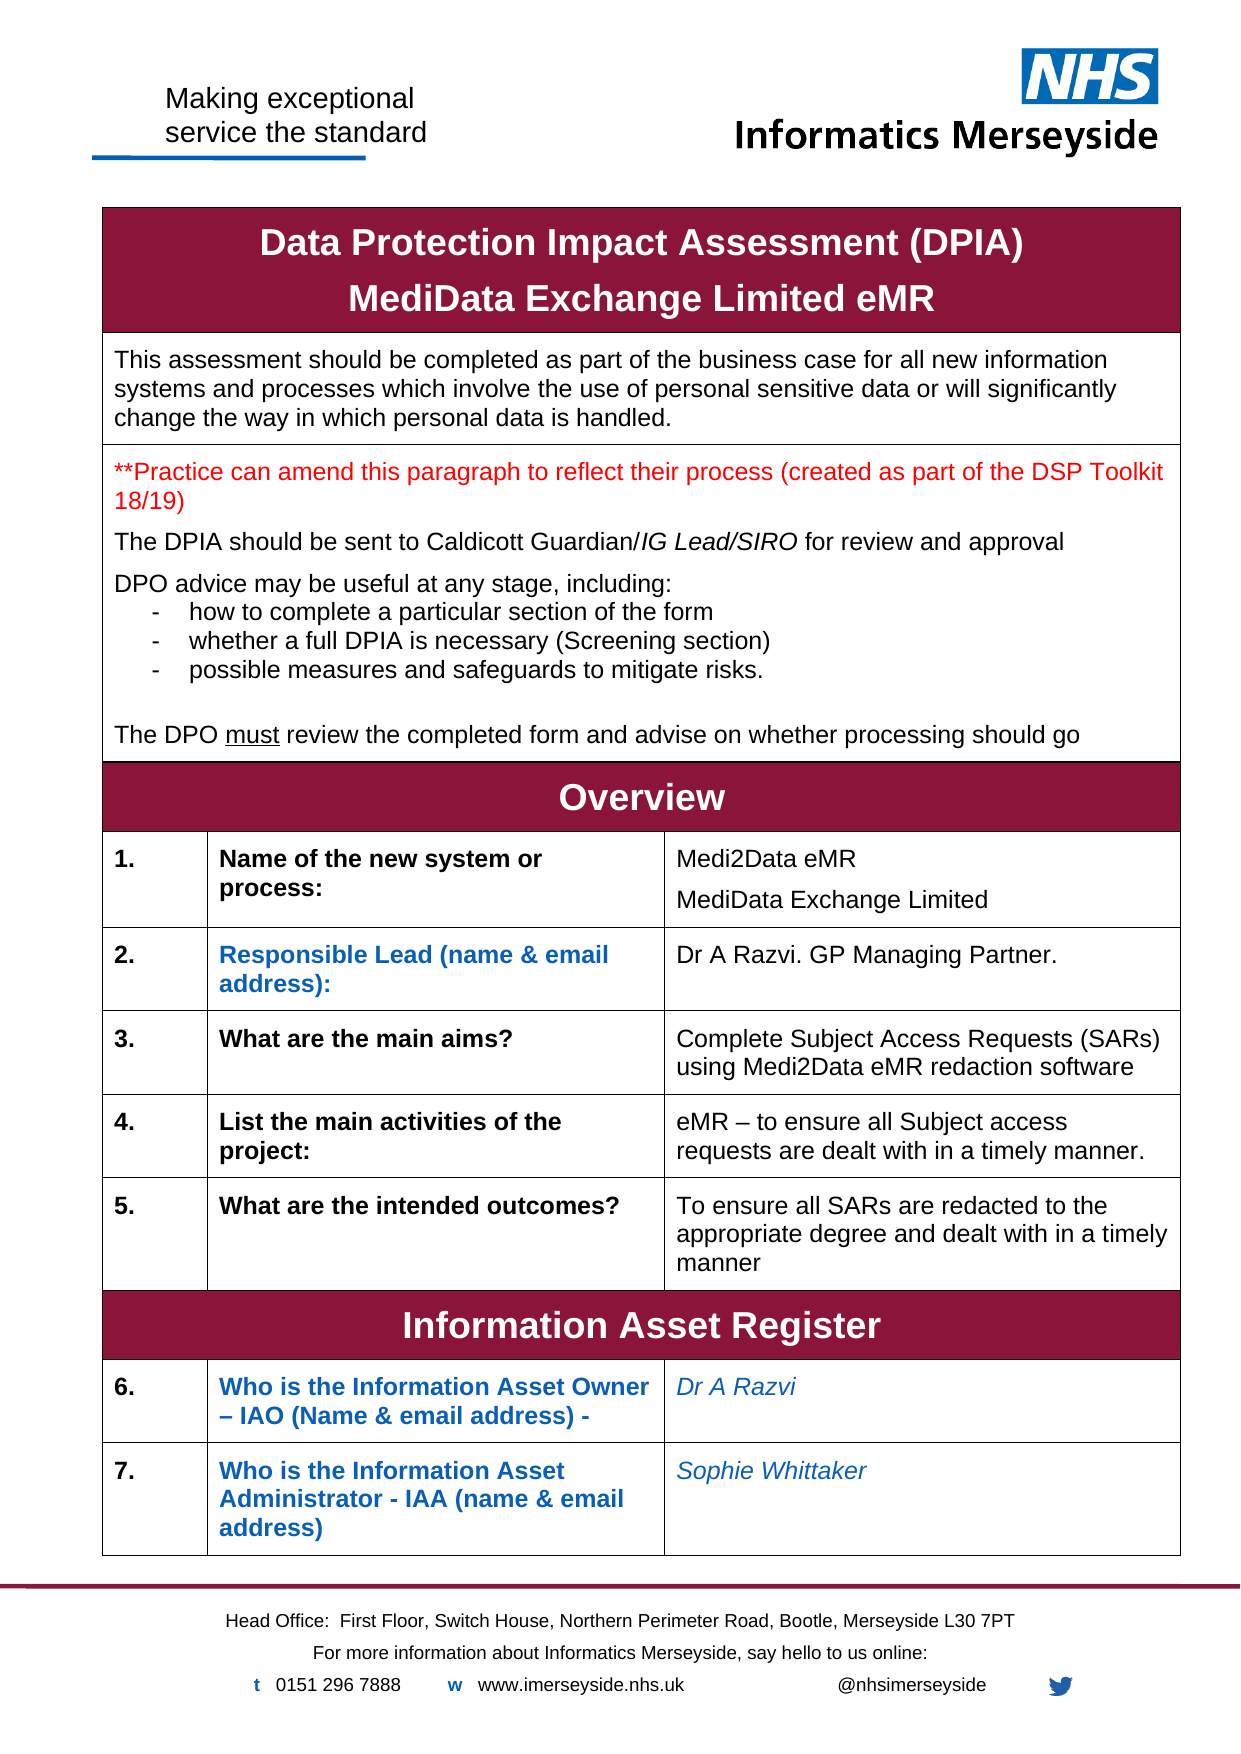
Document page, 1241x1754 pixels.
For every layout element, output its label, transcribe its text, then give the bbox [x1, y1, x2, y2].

table_cell What are the main aims? [208, 1011, 664, 1094]
table_cell Responsible Lead (name & email address): [208, 928, 664, 1010]
table_cell **Practice can amend this paragraph to reflect their process (created as part of the DSP Toolkit 18/19) The DPIA should be sent to Caldicott Guardian/IG Lead/SIRO for review and approval DPO advice may be useful at any stage, including: how to complete a particular section of the form whether a full DPIA is necessary (Screening section) possible measures and safeguards to mitigate risks. The DPO must review the completed form and advise on whether processing should go [103, 445, 1180, 761]
picture [1048, 1676, 1073, 1696]
table_cell To ensure all SARs are redacted to the appropriate degree and dealt with in a timely manner [665, 1178, 1180, 1289]
table_cell 6. [103, 1360, 207, 1442]
table_header Data Protection Impact Assessment (DPIA) MediData Exchange Limited eMR [103, 208, 1180, 332]
table_cell Dr A Razvi. GP Managing Partner. [665, 928, 1180, 1010]
table_cell 2. [103, 928, 207, 1010]
table_cell 4. [103, 1095, 207, 1177]
table_cell Information Asset Register [103, 1291, 1180, 1359]
table_cell Complete Subject Access Requests (SARs) using Medi2Data eMR redaction software [665, 1011, 1180, 1094]
table_cell Dr A Razvi [665, 1360, 1180, 1442]
table_cell 1. [103, 832, 207, 927]
table_cell Overview [103, 763, 1180, 831]
table_cell List the main activities of the project: [208, 1095, 664, 1177]
table_cell Who is the Information Asset Owner – IAO (Name & email address) - [208, 1360, 664, 1442]
picture [733, 48, 1159, 158]
table_cell 7. [103, 1443, 207, 1554]
table_cell Medi2Data eMR MediData Exchange Limited [665, 832, 1180, 927]
table_cell What are the intended outcomes? [208, 1178, 664, 1289]
table_cell 3. [103, 1011, 207, 1094]
table_cell Who is the Information Asset Administrator - IAA (name & email address) [208, 1443, 664, 1554]
table_cell Sophie Whittaker [665, 1443, 1180, 1554]
table_cell 5. [103, 1178, 207, 1289]
table_cell This assessment should be completed as part of the business case for all new information systems and processes which involve the use of personal sensitive data or will significantly change the way in which personal data is handled. [103, 333, 1180, 444]
table_cell eMR – to ensure all Subject access requests are dealt with in a timely manner. [665, 1095, 1180, 1177]
table_cell Name of the new system or process: [208, 832, 664, 927]
